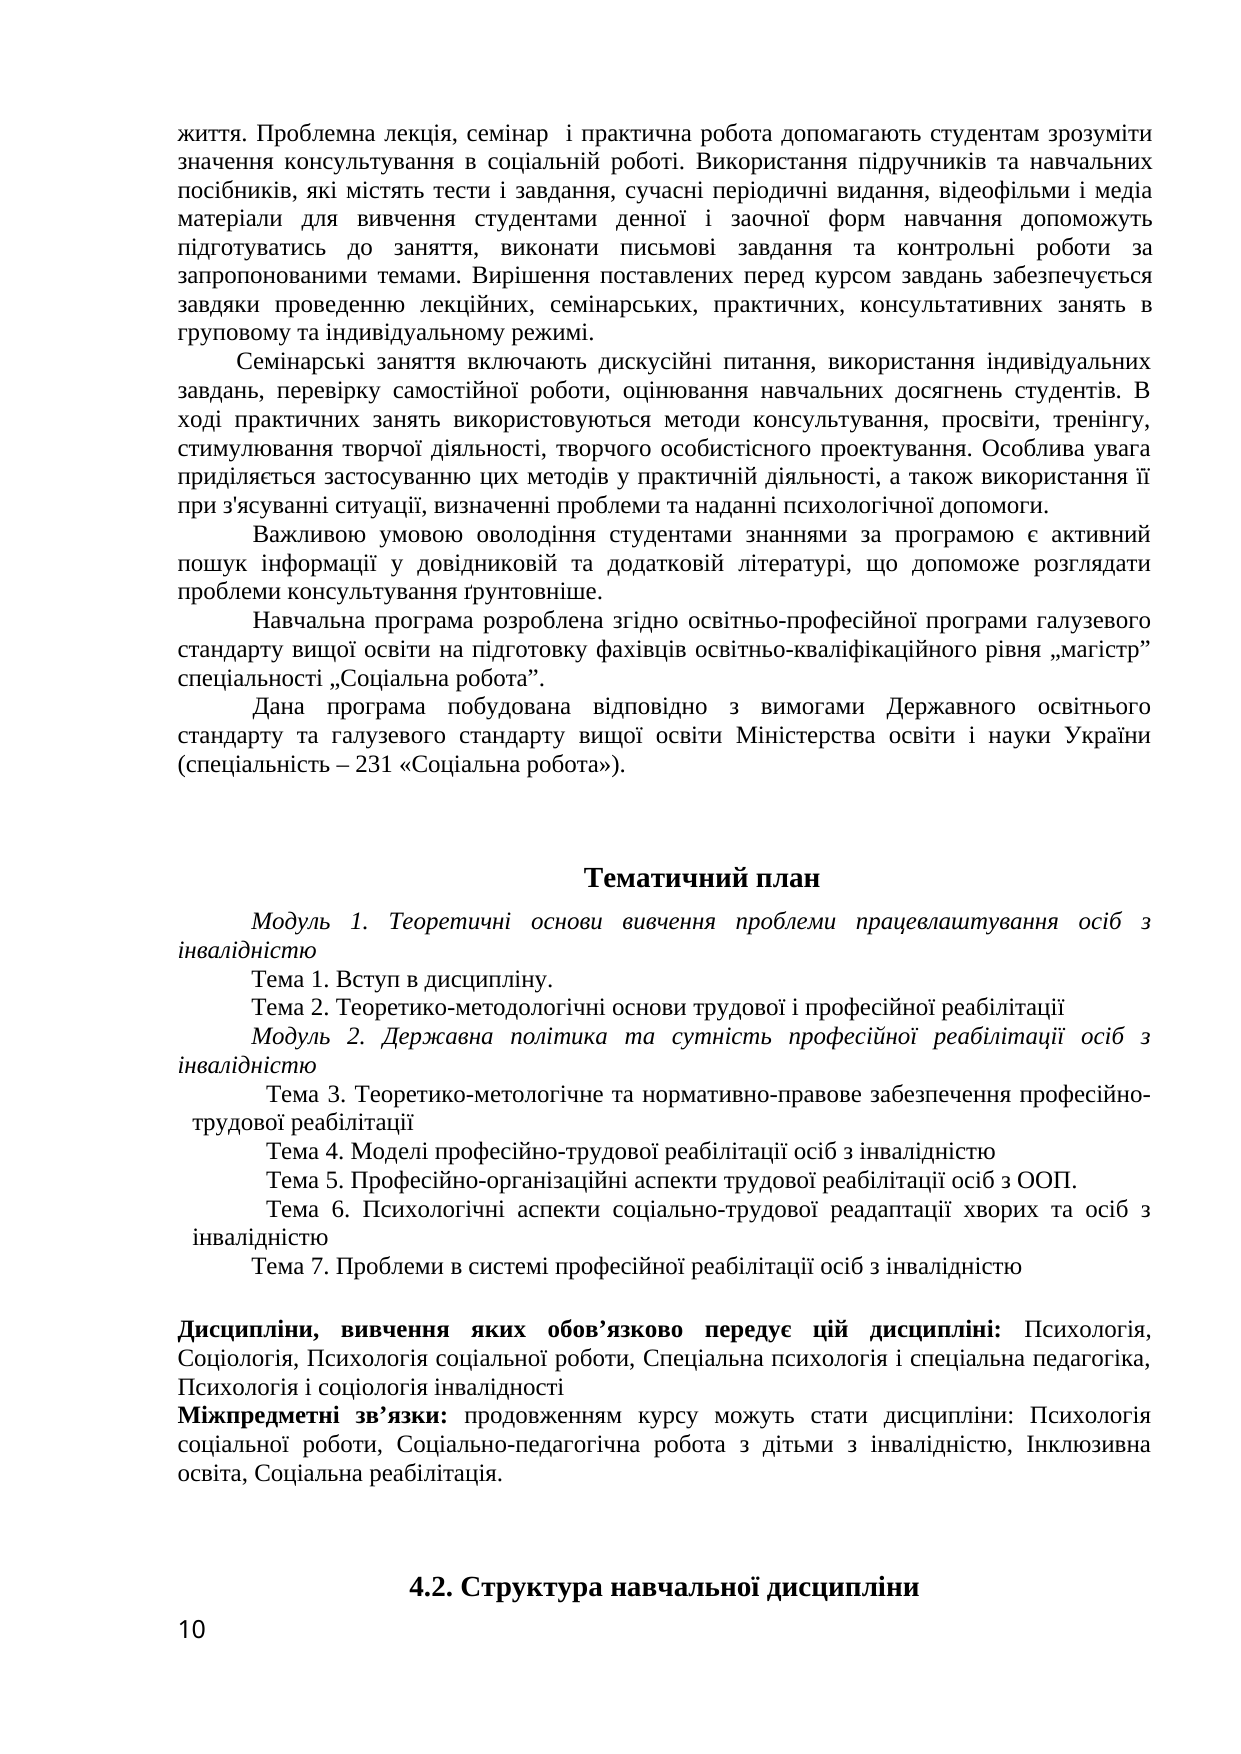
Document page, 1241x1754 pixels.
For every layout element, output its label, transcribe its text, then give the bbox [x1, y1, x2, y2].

text Тема 1. Вступ в дисципліну. [177, 964, 1152, 992]
text Навчальна програма розроблена згідно освітньо-професійної програми галузевого стандарту вищої освіти на підготовку фахівців освітньо-кваліфікаційного рівня „магістр” спеціальності „Соціальна робота”. [177, 605, 1152, 691]
list Модуль 1. Теоретичні основи вивчення проблеми працевлаштування осіб з інвалідністю [177, 906, 1152, 964]
text Тема 3. Теоретико-метологічне та нормативно-правове забезпечення професійно-трудової реабілітації [192, 1079, 1152, 1136]
text Тема 7. Проблеми в системі професійної реабілітації осіб з інвалідністю [177, 1251, 1152, 1280]
text Тема 6. Психологічні аспекти соціально-трудової реадаптації хворих та осіб з інвалідністю [192, 1194, 1152, 1251]
text Міжпредметні зв’язки: продовженням курсу можуть стати дисципліни: Психологія соціальної роботи, Соціально-педагогічна робота з дітьми з інвалідністю, Інклюзивна освіта, Соціальна реабілітація. [177, 1400, 1152, 1487]
text Семінарські заняття включають дискусійні питання, використання індивідуальних завдань, перевірку самостійної роботи, оцінювання навчальних досягнень студентів. В ході практичних занять використовуються методи консультування, просвіти, тренінгу, стимулювання творчої діяльності, творчого особистісного проектування. Особлива увага приділяється застосуванню цих методів у практичній діяльності, а також використання її при з'ясуванні ситуації, визначенні проблеми та наданні психологічної допомоги. [177, 346, 1152, 519]
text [177, 118, 1153, 346]
text Важливою умовою оволодіння студентами знаннями за програмою є активний пошук інформації у довідниковій та додатковій літературі, що допоможе розглядати проблеми консультування ґрунтовніше. [177, 519, 1152, 605]
text Тема 5. Професійно-організаційні аспекти трудової реабілітації осіб з ООП. [192, 1165, 1152, 1194]
text Тема 4. Моделі професійно-трудової реабілітації осіб з інвалідністю [192, 1136, 1152, 1165]
text Дана програма побудована відповідно з вимогами Державного освітнього стандарту та галузевого стандарту вищої освіти Міністерства освіти і науки України (спеціальність – 231 «Соціальна робота»). [177, 691, 1152, 778]
text Тематичний план [252, 860, 1152, 894]
text 4.2. Структура навчальної дисципліни [177, 1569, 1152, 1603]
text Тема 2. Теоретико-методологічні основи трудової і професійної реабілітації [177, 992, 1152, 1021]
text Модуль 2. Державна політика та сутність професійної реабілітації осіб з інвалідністю [177, 1021, 1152, 1079]
text Дисципліни, вивчення яких обов’язково передує цій дисципліні: Психологія, Соціологія, Психологія соціальної роботи, Спеціальна психологія і спеціальна педагогіка, Психологія і соціологія інвалідності [177, 1314, 1152, 1400]
